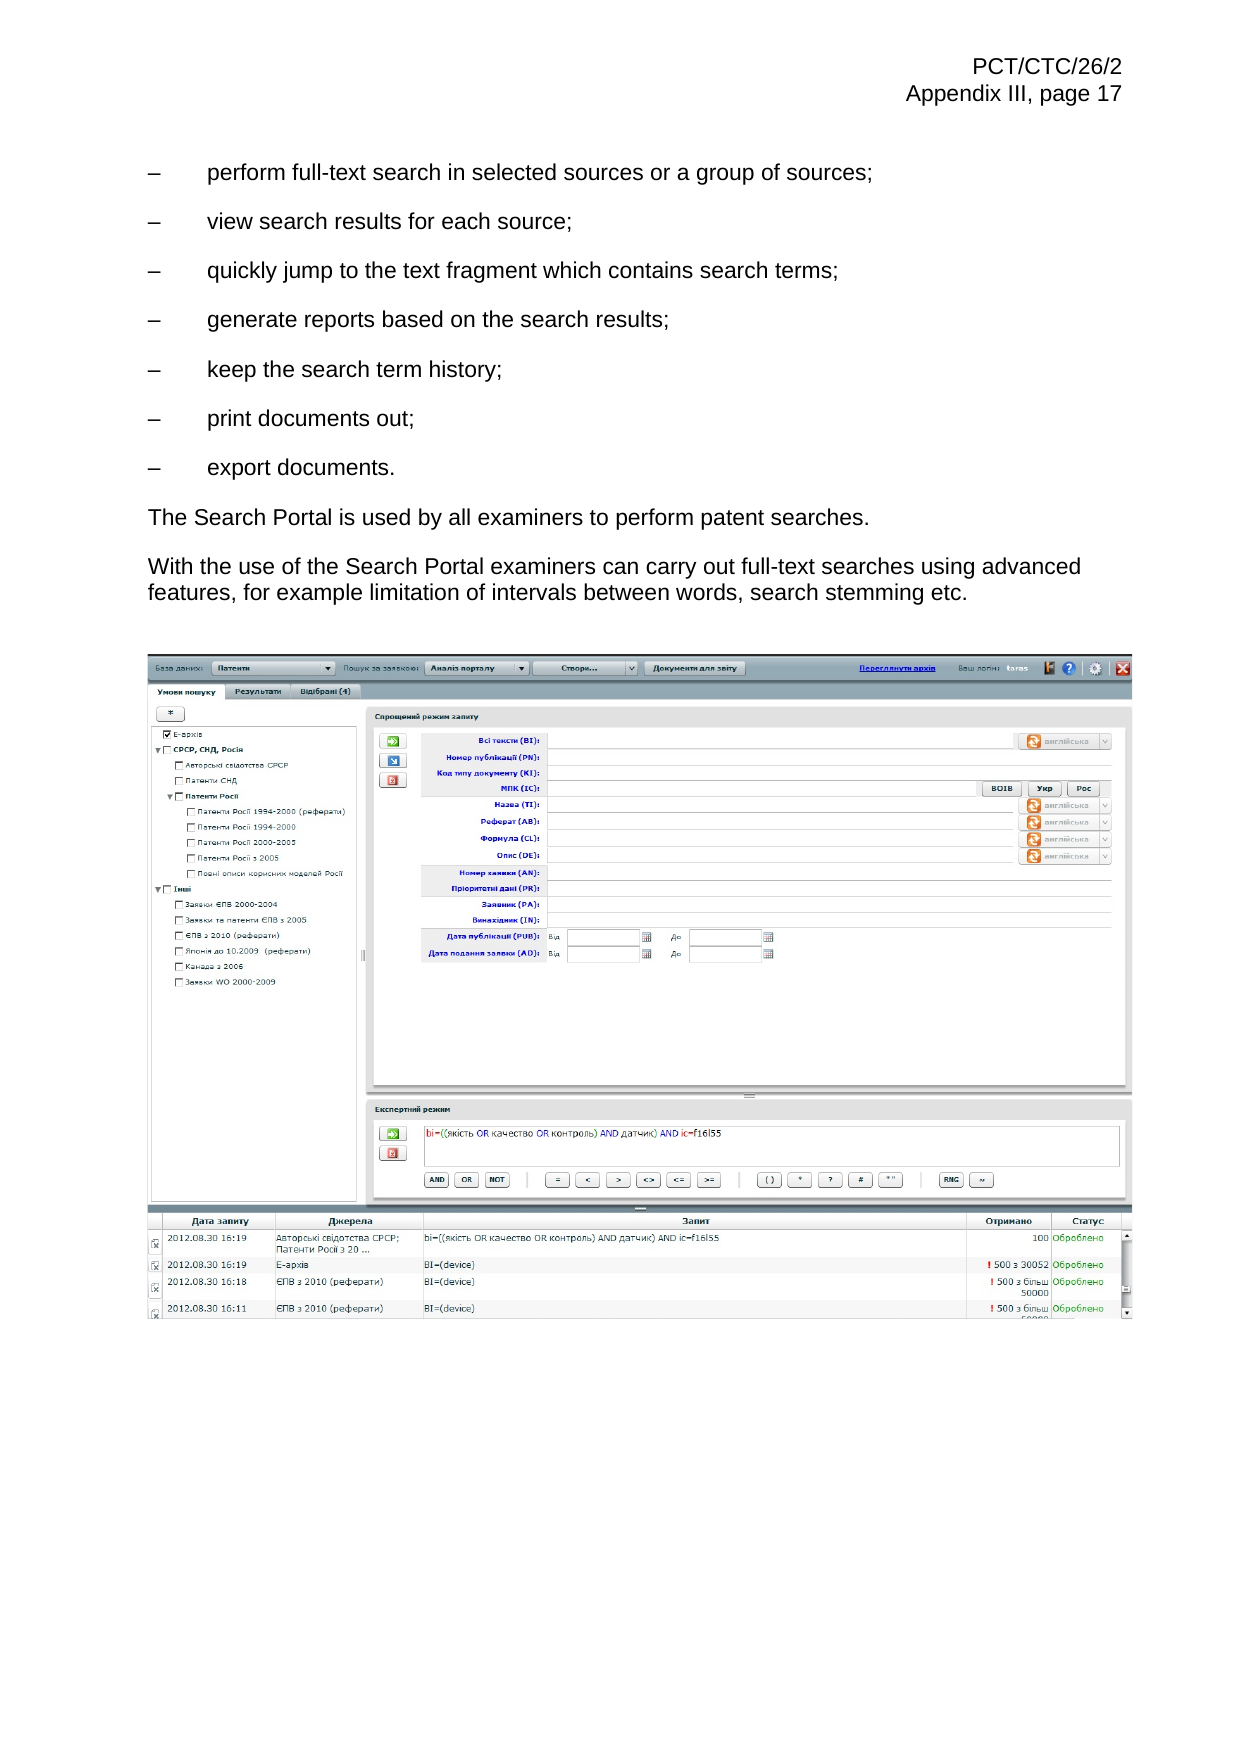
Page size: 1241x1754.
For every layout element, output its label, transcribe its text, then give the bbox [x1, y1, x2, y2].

text – generate reports based on the search results; [148, 306, 1122, 333]
text – keep the search term history; [148, 356, 1122, 382]
text – export documents. [148, 454, 1122, 481]
text – view search results for each source; [148, 208, 1122, 234]
picture [147, 654, 1133, 1319]
text The Search Portal is used by all examiners to perform patent searches. [148, 503, 1122, 530]
text – quickly jump to the text fragment which contains search terms; [148, 257, 1122, 283]
text – perform full-text search in selected sources or a group of sources; [148, 158, 1122, 185]
text – print documents out; [148, 405, 1122, 431]
text With the use of the Search Portal examiners can carry out full-text searches using advanced features, for example limitation of intervals between words, search stemming etc. [148, 553, 1122, 605]
